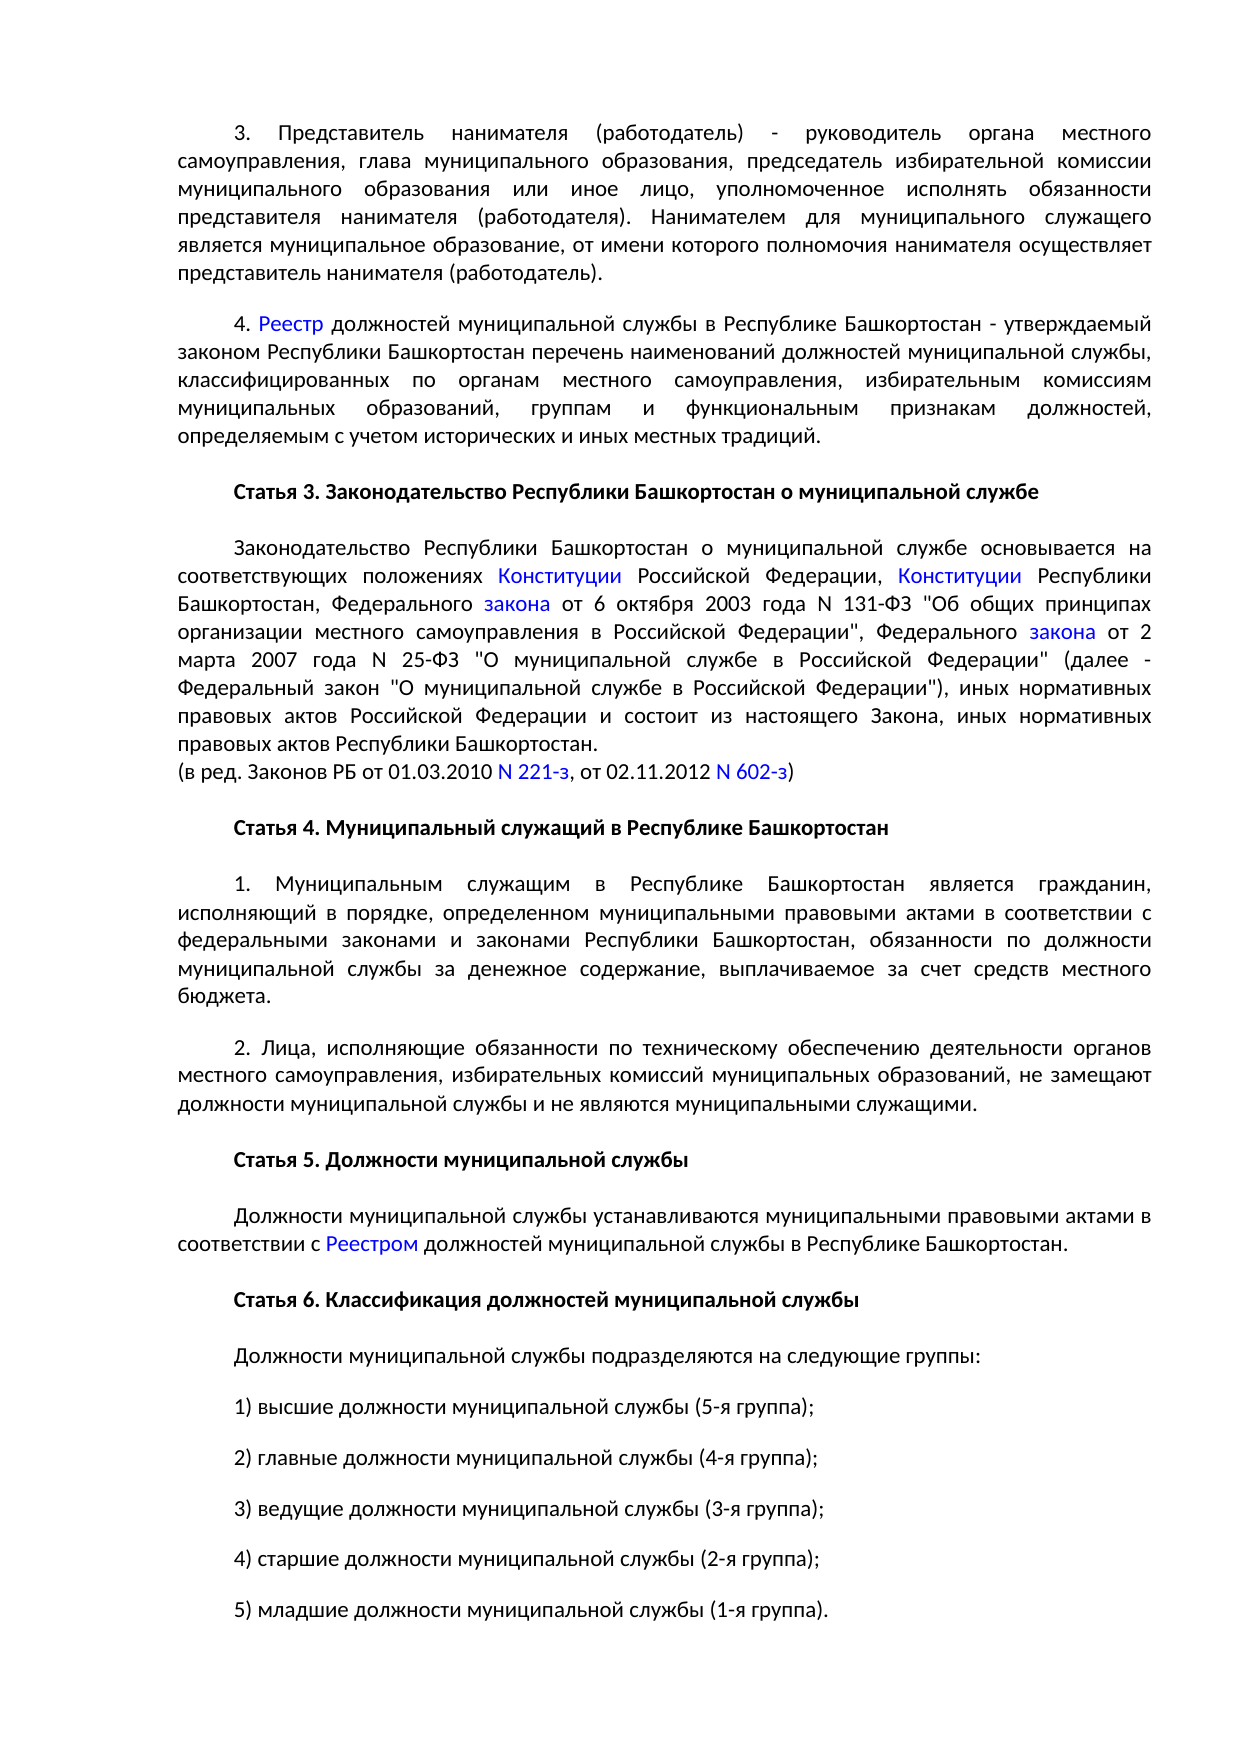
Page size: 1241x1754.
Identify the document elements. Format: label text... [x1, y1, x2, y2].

text 4. Реестр должностей муниципальной службы в Республике Башкортостан - утверждаемый законом Республики Башкортостан перечень наименований должностей муниципальной службы, классифицированных по органам местного самоуправления, избирательным комиссиям муниципальных образований, группам и функциональным признакам должностей, определяемым с учетом исторических и иных местных традиций. [177, 309, 1152, 449]
text 3) ведущие должности муниципальной службы (3-я группа); [177, 1494, 1152, 1522]
text (в ред. Законов РБ от 01.03.2010 N 221-з, от 02.11.2012 N 602-з) [177, 757, 1152, 786]
text 2. Лица, исполняющие обязанности по техническому обеспечению деятельности органов местного самоуправления, избирательных комиссий муниципальных образований, не замещают должности муниципальной службы и не являются муниципальными служащими. [177, 1033, 1152, 1117]
title Статья 5. Должности муниципальной службы [177, 1145, 1152, 1173]
title Статья 4. Муниципальный служащий в Республике Башкортостан [177, 813, 1152, 842]
text 4) старшие должности муниципальной службы (2-я группа); [177, 1544, 1152, 1573]
text 1. Муниципальным служащим в Республике Башкортостан является гражданин, исполняющий в порядке, определенном муниципальными правовыми актами в соответствии с федеральными законами и законами Республики Башкортостан, обязанности по должности муниципальной службы за денежное содержание, выплачиваемое за счет средств местного бюджета. [177, 869, 1152, 1010]
text 5) младшие должности муниципальной службы (1-я группа). [177, 1596, 1152, 1623]
title Статья 3. Законодательство Республики Башкортостан о муниципальной службе [177, 477, 1152, 505]
text 3. Представитель нанимателя (работодатель) - руководитель органа местного самоуправления, глава муниципального образования, председатель избирательной комиссии муниципального образования или иное лицо, уполномоченное исполнять обязанности представителя нанимателя (работодателя). Нанимателем для муниципального служащего является муниципальное образование, от имени которого полномочия нанимателя осуществляет представитель нанимателя (работодатель). [177, 118, 1152, 286]
text Должности муниципальной службы подразделяются на следующие группы: [177, 1341, 1152, 1369]
text Должности муниципальной службы устанавливаются муниципальными правовыми актами в соответствии с Реестром должностей муниципальной службы в Республике Башкортостан. [177, 1201, 1152, 1257]
text 1) высшие должности муниципальной службы (5-я группа); [177, 1392, 1152, 1420]
text 2) главные должности муниципальной службы (4-я группа); [177, 1443, 1152, 1471]
text Законодательство Республики Башкортостан о муниципальной службе основывается на соответствующих положениях Конституции Российской Федерации, Конституции Республики Башкортостан, Федерального закона от 6 октября 2003 года N 131-ФЗ "Об общих принципах организации местного самоуправления в Российской Федерации", Федерального закона от 2 марта 2007 года N 25-ФЗ "О муниципальной службе в Российской Федерации" (далее - Федеральный закон "О муниципальной службе в Российской Федерации"), иных нормативных правовых актов Российской Федерации и состоит из настоящего Закона, иных нормативных правовых актов Республики Башкортостан. [177, 533, 1152, 757]
title Статья 6. Классификация должностей муниципальной службы [177, 1285, 1152, 1313]
